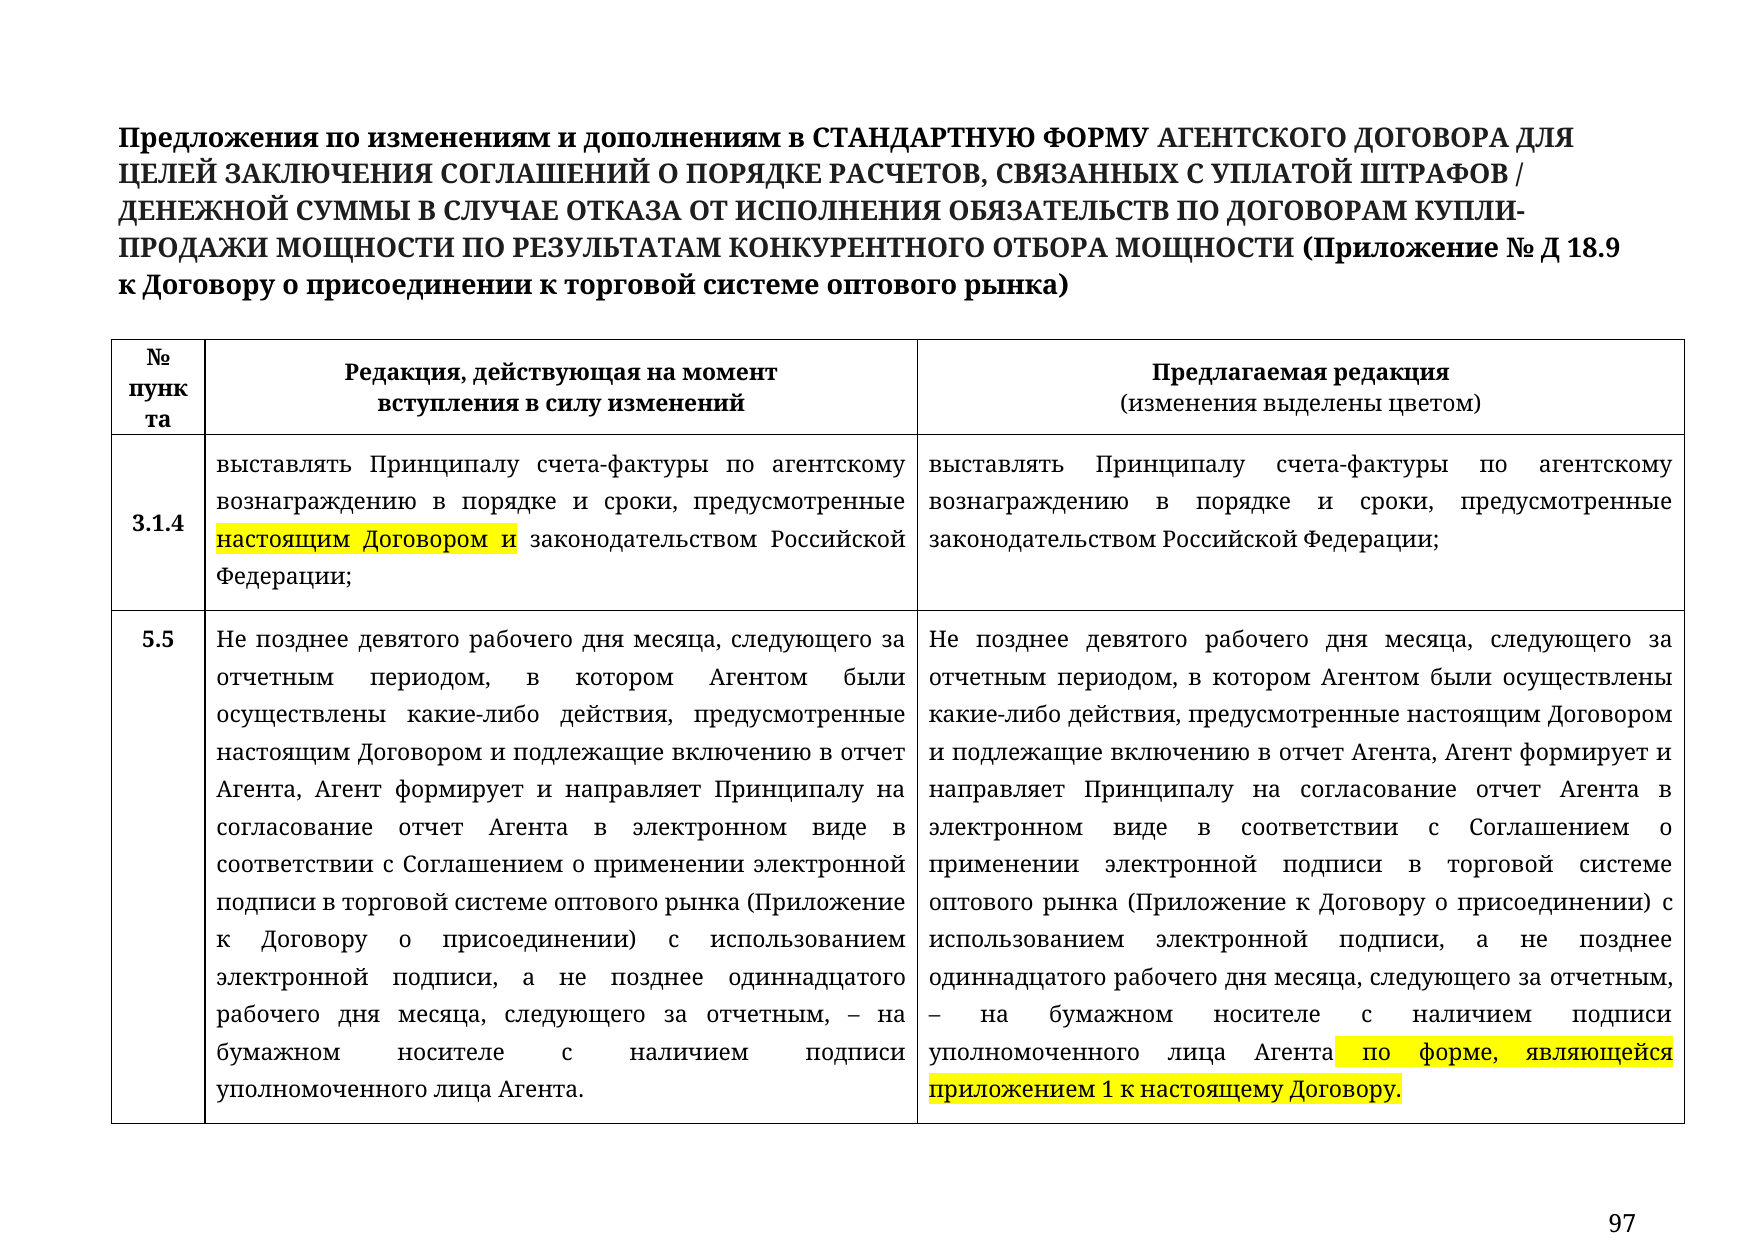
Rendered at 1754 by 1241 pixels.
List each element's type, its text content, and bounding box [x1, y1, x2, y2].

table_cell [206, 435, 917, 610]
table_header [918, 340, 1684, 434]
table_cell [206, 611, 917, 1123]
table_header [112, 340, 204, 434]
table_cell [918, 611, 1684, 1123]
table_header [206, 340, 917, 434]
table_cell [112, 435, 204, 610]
subtitle Предложения по изменениям и дополнениям в СТАНДАРТНУЮ ФОРМУ АГЕНТСКОГО ДОГОВОРА ДЛЯ ЦЕЛЕЙ ЗАКЛЮЧЕНИЯ СОГЛАШЕНИЙ О ПОРЯДКЕ РАСЧЕТОВ, СВЯЗАННЫХ С УПЛАТОЙ ШТРАФОВ / ДЕНЕЖНОЙ СУММЫ В СЛУЧАЕ ОТКАЗА ОТ ИСПОЛНЕНИЯ ОБЯЗАТЕЛЬСТВ ПО ДОГОВОРАМ КУПЛИ-ПРОДАЖИ МОЩНОСТИ ПО РЕЗУЛЬТАТАМ КОНКУРЕНТНОГО ОТБОРА МОЩНОСТИ (Приложение № Д 18.9 к Договору о присоединении к торговой системе оптового рынка) [118, 118, 1636, 302]
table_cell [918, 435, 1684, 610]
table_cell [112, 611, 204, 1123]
